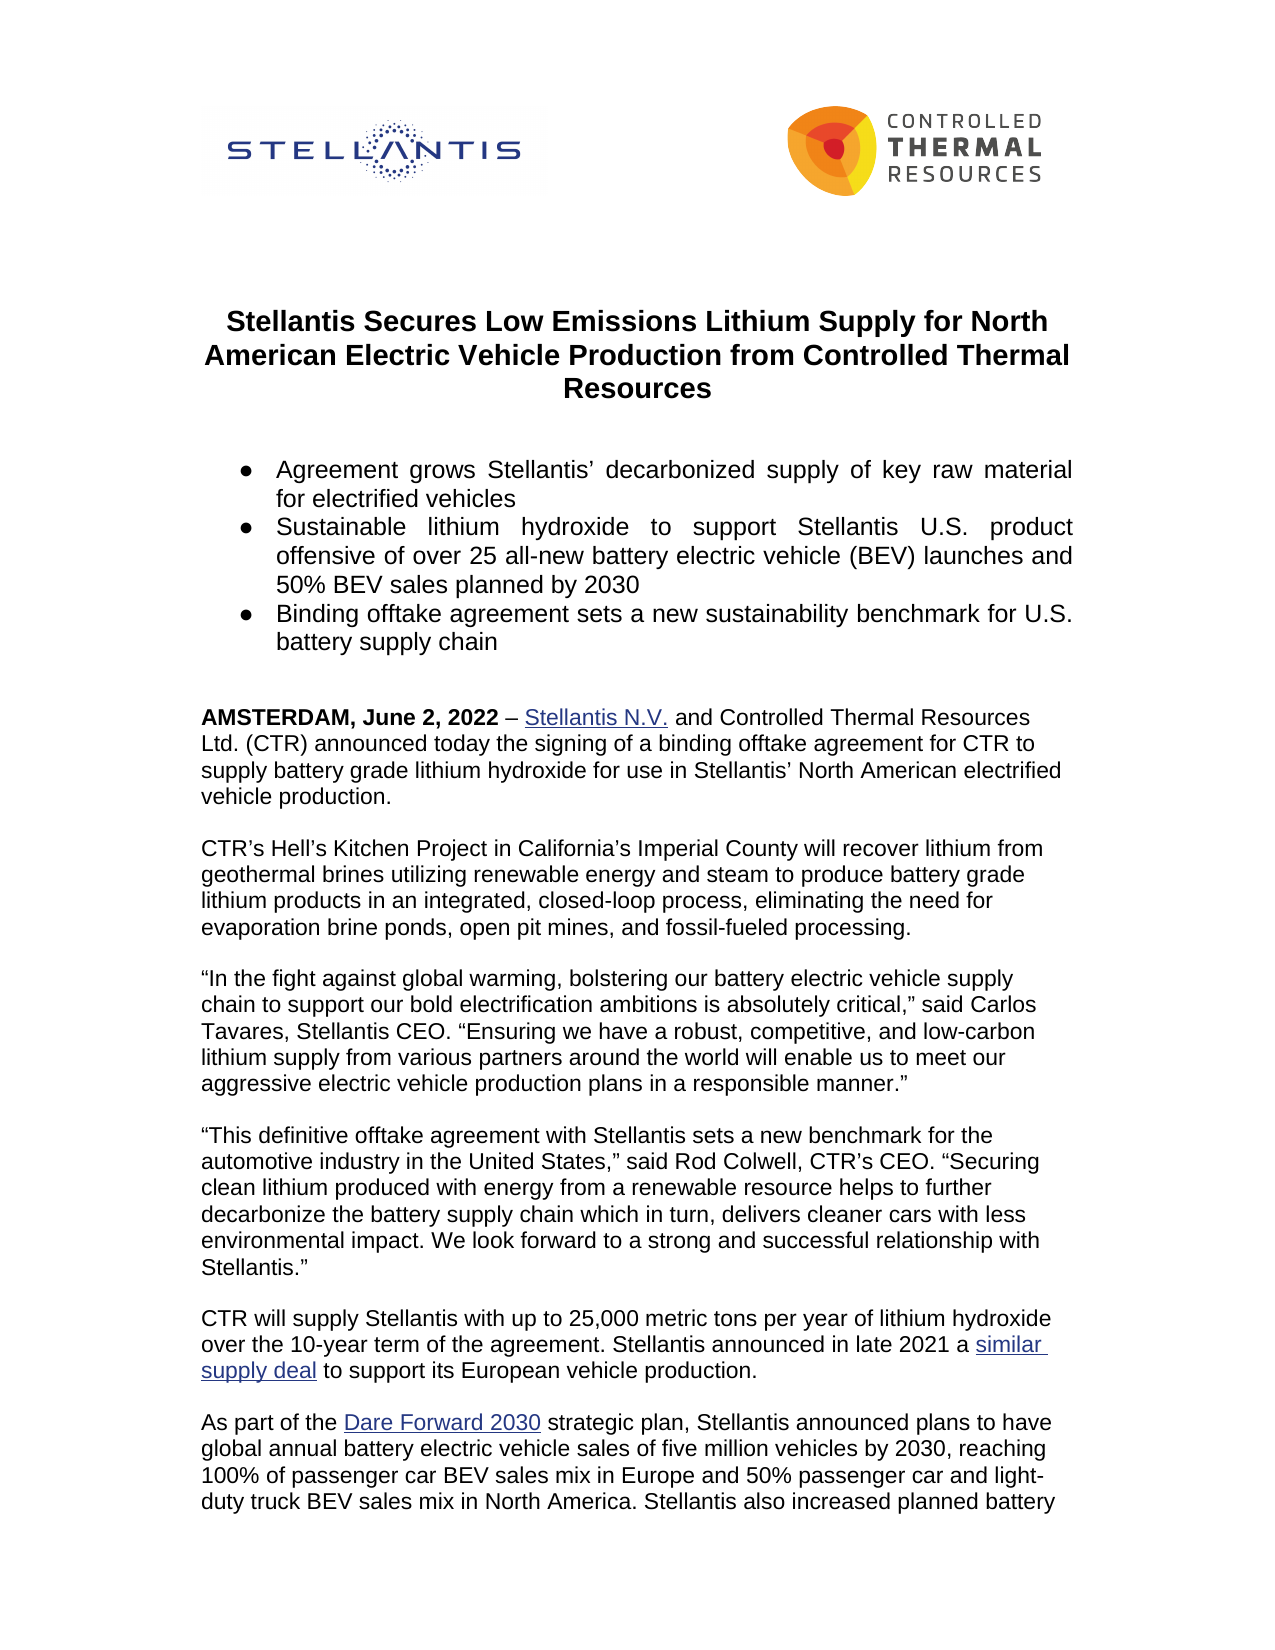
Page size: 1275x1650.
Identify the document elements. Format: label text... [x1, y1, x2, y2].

text “This definitive offtake agreement with Stellantis sets a new benchmark for the automotive industry in the United States,” said Rod Colwell, CTR’s CEO. “Securing clean lithium produced with energy from a renewable resource helps to further decarbonize the battery supply chain which in turn, delivers cleaner cars with less environmental impact. We look forward to a strong and successful relationship with Stellantis.” [201, 1122, 1074, 1280]
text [201, 1409, 1074, 1514]
text “In the fight against global warming, bolstering our battery electric vehicle supply chain to support our bold electrification ambitions is absolutely critical,” said Carlos Tavares, Stellantis CEO. “Ensuring we have a robust, competitive, and low-carbon lithium supply from various partners around the world will enable us to meet our aggressive electric vehicle production plans in a responsible manner.” [201, 965, 1074, 1097]
text AMSTERDAM, June 2, 2022 – Stellantis N.V. and Controlled Thermal Resources Ltd. (CTR) announced today the signing of a binding offtake agreement for CTR to supply battery grade lithium hydroxide for use in Stellantis’ North American electrified vehicle production. [201, 704, 1074, 809]
picture [200, 106, 548, 196]
picture [787, 106, 1041, 196]
list Binding offtake agreement sets a new sustainability benchmark for U.S. battery supply chain [238, 599, 1074, 656]
list Sustainable lithium hydroxide to support Stellantis U.S. product offensive of over 25 all-new battery electric vehicle (BEV) launches and 50% BEV sales planned by 2030 [238, 512, 1074, 599]
text Stellantis Secures Low Emissions Lithium Supply for North American Electric Vehicle Production from Controlled Thermal Resources [201, 304, 1074, 405]
text CTR will supply Stellantis with up to 25,000 metric tons per year of lithium hydroxide over the 10-year term of the agreement. Stellantis announced in late 2021 a similar supply deal to support its European vehicle production. [201, 1305, 1074, 1384]
text CTR’s Hell’s Kitchen Project in California’s Imperial County will recover lithium from geothermal brines utilizing renewable energy and steam to produce battery grade lithium products in an integrated, closed-loop process, eliminating the need for evaporation brine ponds, open pit mines, and fossil-fueled processing. [201, 834, 1074, 940]
list Agreement grows Stellantis’ decarbonized supply of key raw material for electrified vehicles [238, 455, 1074, 512]
